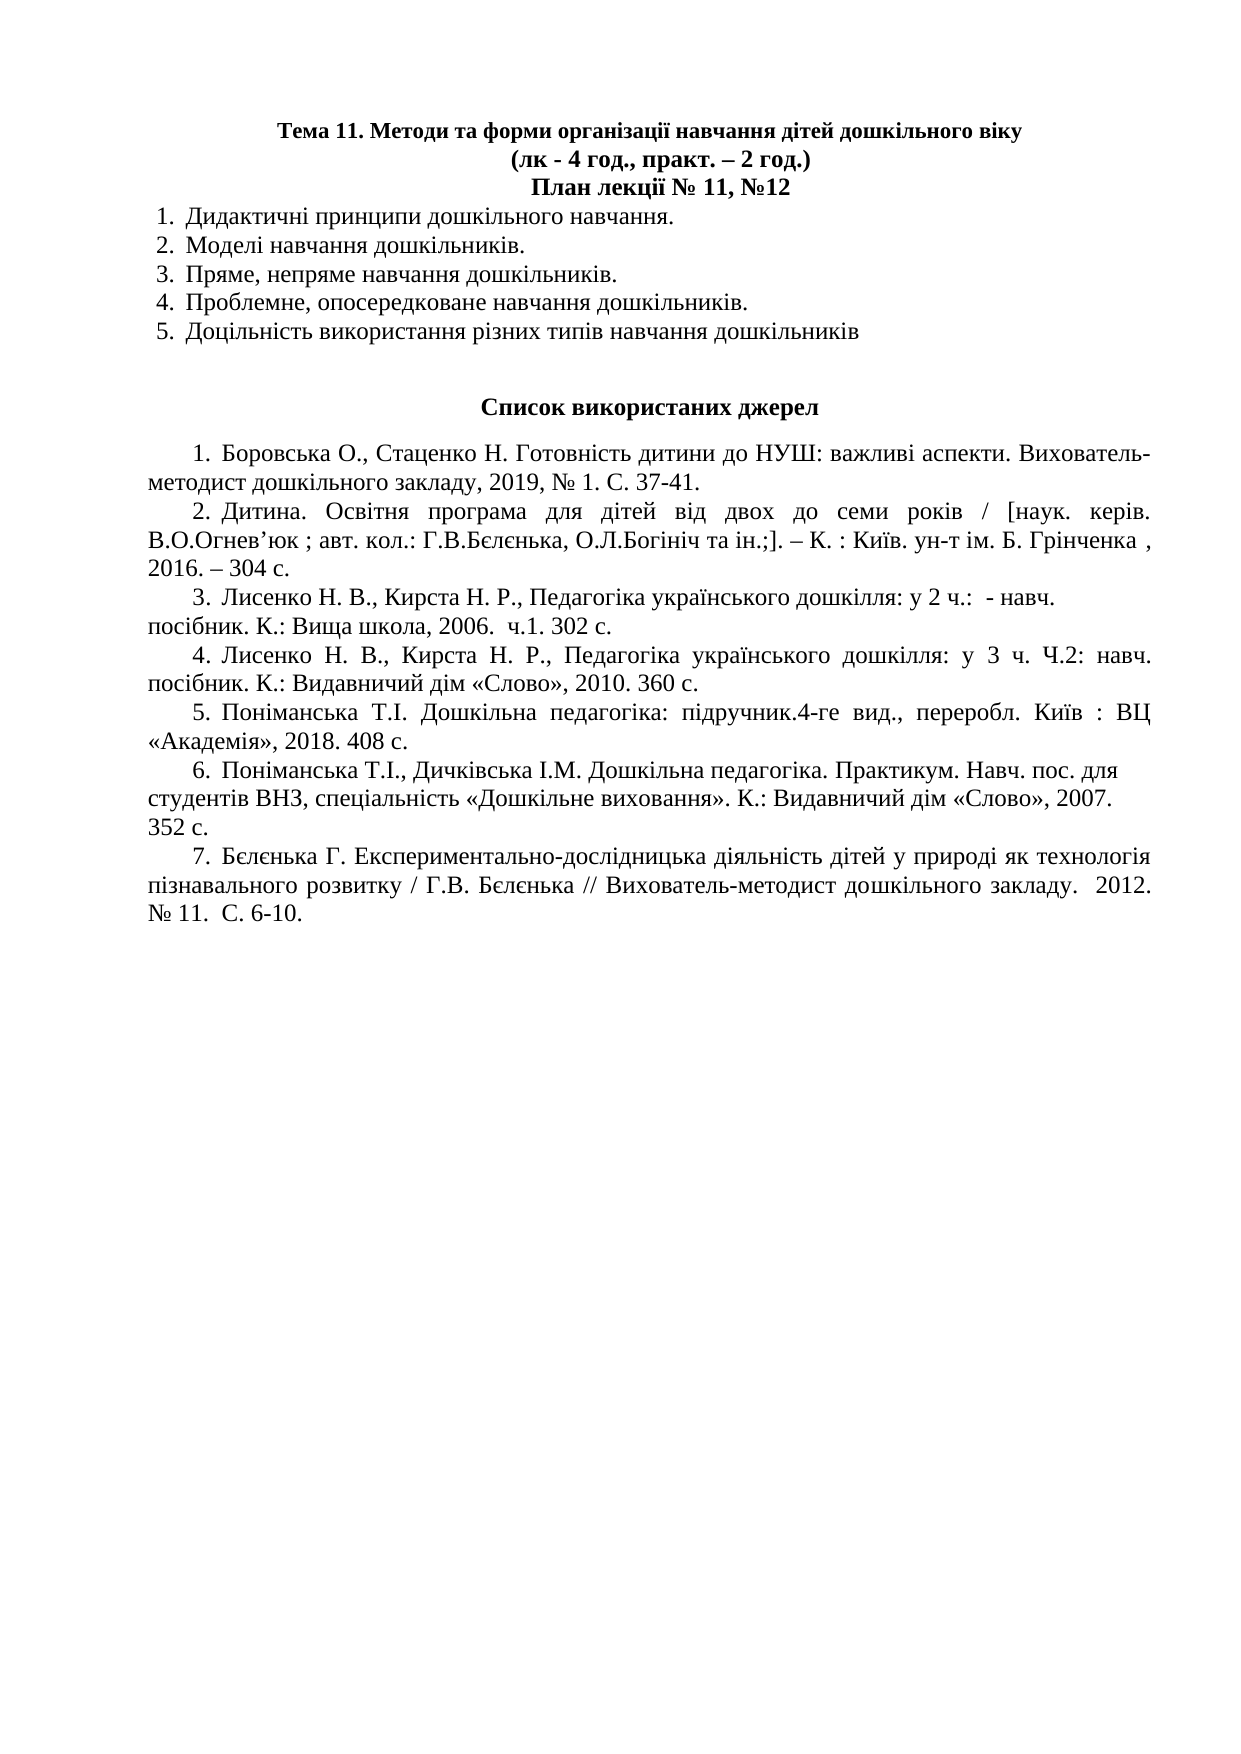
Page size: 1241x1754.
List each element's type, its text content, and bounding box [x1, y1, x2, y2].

list Лисенко Н. В., Кирста Н. Р., Педагогіка українського дошкілля: у 3 ч. Ч.2: навч. посібник. К.: Видавничий дім «Слово», 2010. 360 с. [148, 640, 1152, 697]
list Бєлєнька Г. Експериментально-дослідницька діяльність дітей у природі як технологія пізнавального розвитку / Г.В. Бєлєнька // Вихователь-методист дошкільного закладу. 2012. № 11. С. 6-10. [148, 841, 1152, 927]
list Лисенко Н. В., Кирста Н. Р., Педагогіка українського дошкілля: у 2 ч.: - навч. посібник. К.: Вища школа, 2006. ч.1. 302 с. [148, 582, 1152, 640]
list Поніманська Т.І. Дошкільна педагогіка: підручник.4-ге вид., переробл. Київ : ВЦ «Академія», 2018. 408 с. [148, 697, 1152, 755]
list Дитина. Освітня програма для дітей від двох до семи років / [наук. керів. В.О.Огнев’юк ; авт. кол.: Г.В.Бєлєнька, О.Л.Богініч та ін.;]. – К. : Київ. ун-т ім. Б. Грінченка , 2016. – 304 с. [148, 496, 1152, 582]
list Боровська О., Стаценко Н. Готовність дитини до НУШ: важливі аспекти. Вихователь-методист дошкільного закладу, 2019, № 1. С. 37-41. [148, 438, 1152, 496]
list Доцільність використання різних типів навчання дошкільників [156, 316, 1152, 345]
text План лекції № 11, №12 [148, 172, 1152, 201]
text Список використаних джерел [148, 392, 1152, 420]
list Проблемне, опосередковане навчання дошкільників. [156, 287, 1152, 316]
list Пряме, непряме навчання дошкільників. [156, 259, 1152, 287]
list Дидактичні принципи дошкільного навчання. [156, 201, 1152, 230]
list Моделі навчання дошкільників. [156, 230, 1152, 259]
text Тема 11. Методи та форми організації навчання дітей дошкільного віку [148, 117, 1152, 144]
text (лк - 4 год., практ. – 2 год.) [148, 144, 1152, 172]
list Поніманська Т.І., Дичківська І.М. Дошкільна педагогіка. Практикум. Навч. пос. для студентів ВНЗ, спеціальність «Дошкільне виховання». К.: Видавничий дім «Слово», 2007. 352 с. [148, 755, 1152, 841]
